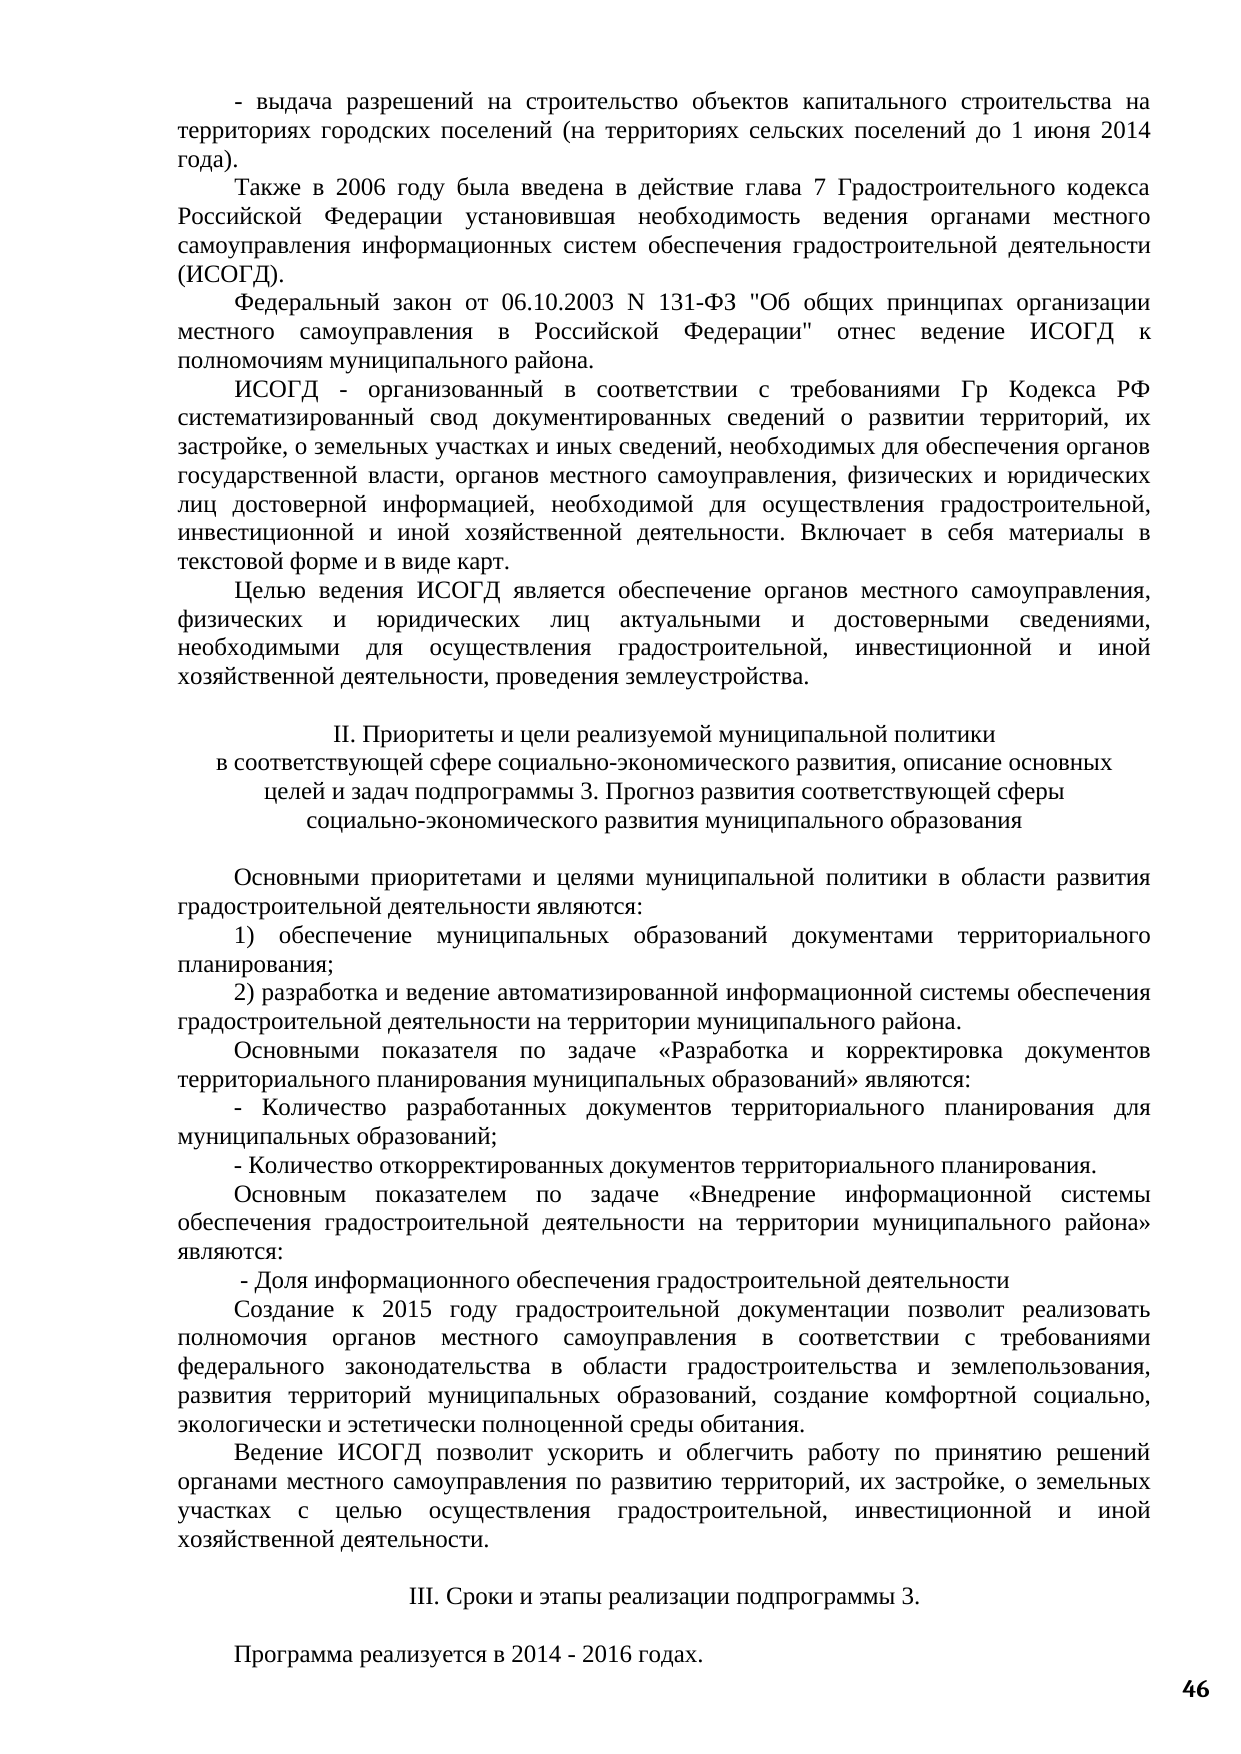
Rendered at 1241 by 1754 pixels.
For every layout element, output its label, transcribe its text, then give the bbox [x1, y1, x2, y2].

text Основными показателя по задаче «Разработка и корректировка документов территориального планирования муниципальных образований» являются: [177, 1035, 1152, 1092]
text Программа реализуется в 2014 - 2016 годах. [177, 1639, 1152, 1667]
text Основными приоритетами и целями муниципальной политики в области развития градостроительной деятельности являются: [177, 862, 1152, 920]
text Создание к 2015 году градостроительной документации позволит реализовать полномочия органов местного самоуправления в соответствии с требованиями федерального законодательства в области градостроительства и землепользования, развития территорий муниципальных образований, создание комфортной социально, экологически и эстетически полноценной среды обитания. [177, 1294, 1152, 1437]
text в соответствующей сфере социально-экономического развития, описание основных [177, 747, 1152, 776]
text - Количество разработанных документов территориального планирования для муниципальных образований; [177, 1092, 1152, 1150]
text Основным показателем по задаче «Внедрение информационной системы обеспечения градостроительной деятельности на территории муниципального района» являются: [177, 1179, 1152, 1265]
text социально-экономического развития муниципального образования [177, 805, 1152, 834]
text Также в 2006 году была введена в действие глава 7 Градостроительного кодекса Российской Федерации установившая необходимость ведения органами местного самоуправления информационных систем обеспечения градостроительной деятельности (ИСОГД). [177, 172, 1152, 287]
text III. Сроки и этапы реализации подпрограммы 3. [177, 1581, 1152, 1610]
text 1) обеспечение муниципальных образований документами территориального планирования; [177, 920, 1152, 977]
text целей и задач подпрограммы 3. Прогноз развития соответствующей сферы [177, 776, 1152, 805]
text Федеральный закон от 06.10.2003 N 131-ФЗ "Об общих принципах организации местного самоуправления в Российской Федерации" отнес ведение ИСОГД к полномочиям муниципального района. [177, 287, 1152, 374]
text ИСОГД - организованный в соответствии с требованиями Гр Кодекса РФ систематизированный свод документированных сведений о развитии территорий, их застройке, о земельных участках и иных сведений, необходимых для обеспечения органов государственной власти, органов местного самоуправления, физических и юридических лиц достоверной информацией, необходимой для осуществления градостроительной, инвестиционной и иной хозяйственной деятельности. Включает в себя материалы в текстовой форме и в виде карт. [177, 374, 1152, 575]
text - Количество откорректированных документов территориального планирования. [177, 1150, 1152, 1179]
text Ведение ИСОГД позволит ускорить и облегчить работу по принятию решений органами местного самоуправления по развитию территорий, их застройке, о земельных участках с целью осуществления градостроительной, инвестиционной и иной хозяйственной деятельности. [177, 1437, 1152, 1552]
text Целью ведения ИСОГД является обеспечение органов местного самоуправления, физических и юридических лиц актуальными и достоверными сведениями, необходимыми для осуществления градостроительной, инвестиционной и иной хозяйственной деятельности, проведения землеустройства. [177, 575, 1152, 690]
text 2) разработка и ведение автоматизированной информационной системы обеспечения градостроительной деятельности на территории муниципального района. [177, 977, 1152, 1035]
text - Доля информационного обеспечения градостроительной деятельности [177, 1265, 1152, 1294]
text II. Приоритеты и цели реализуемой муниципальной политики [177, 719, 1152, 747]
text - выдача разрешений на строительство объектов капитального строительства на территориях городских поселений (на территориях сельских поселений до 1 июня 2014 года). [177, 86, 1152, 172]
